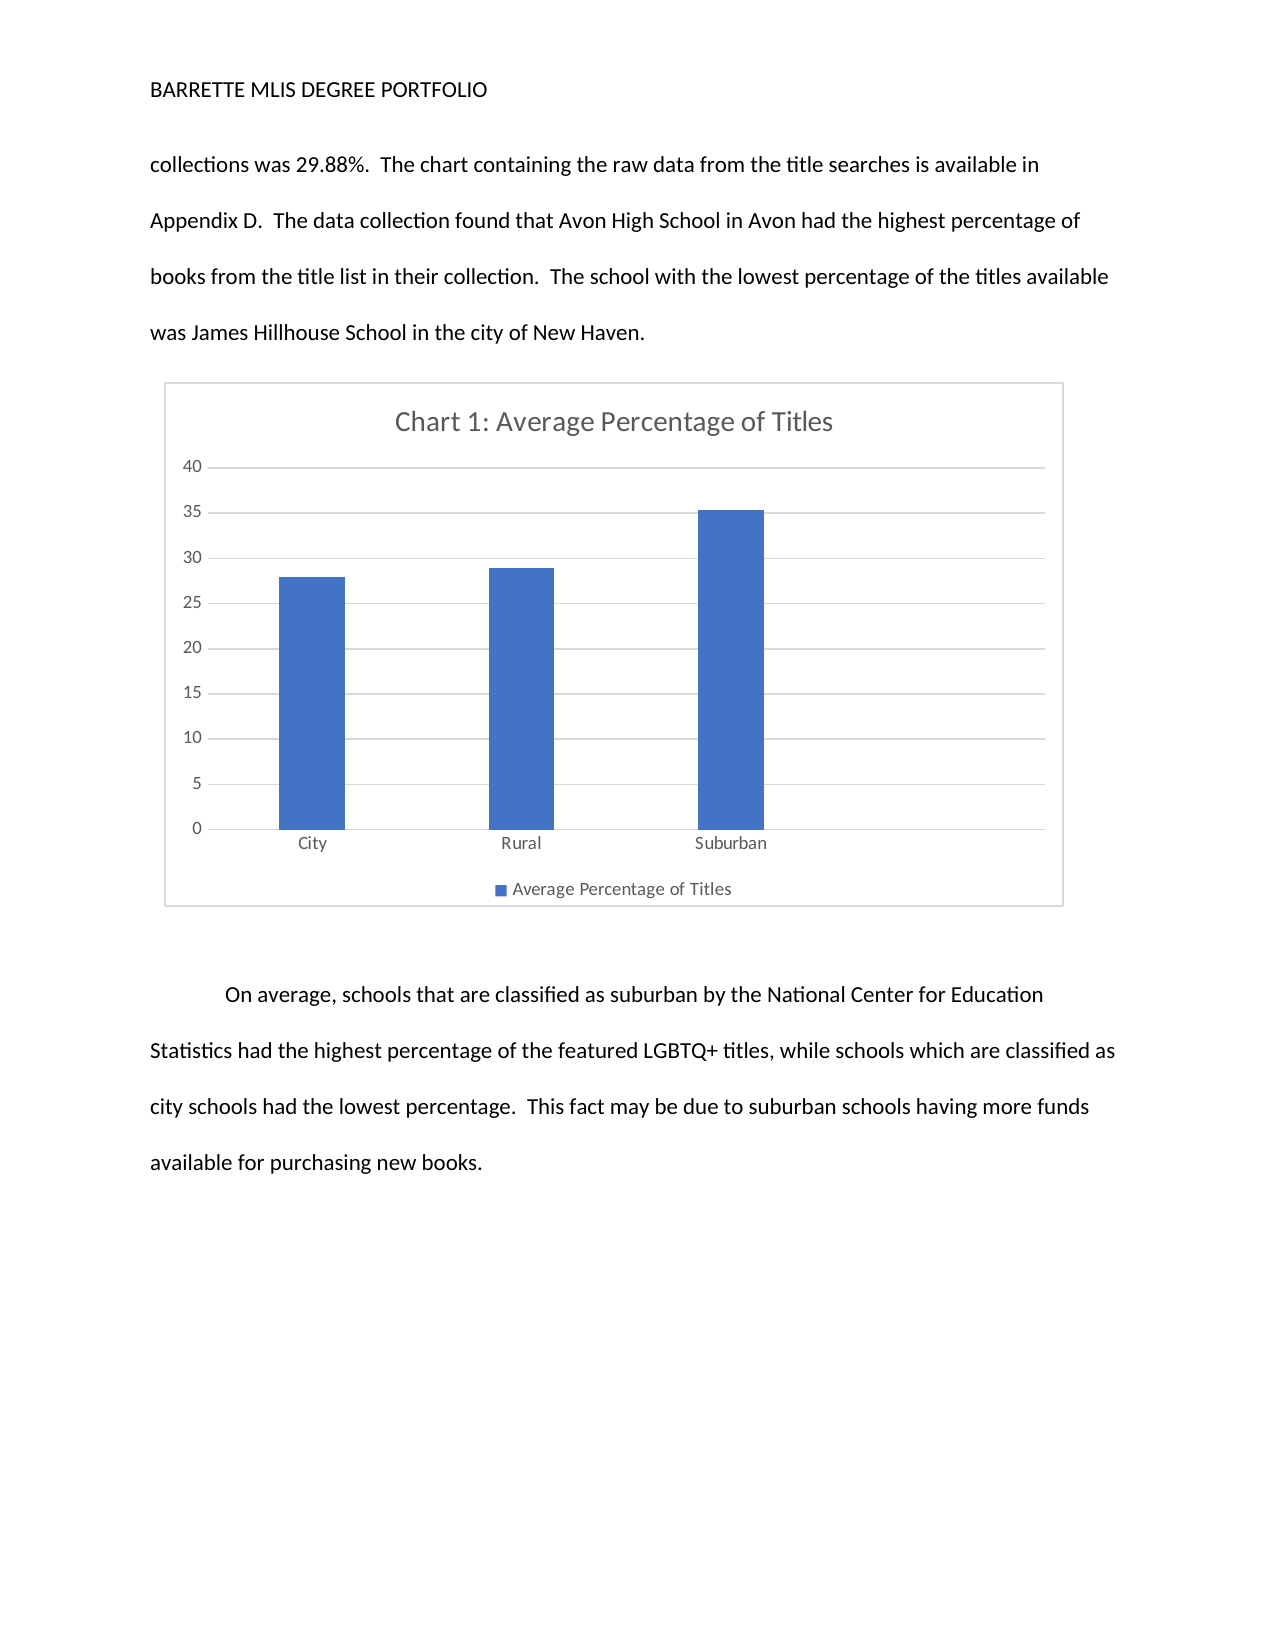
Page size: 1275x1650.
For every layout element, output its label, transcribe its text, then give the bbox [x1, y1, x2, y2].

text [150, 150, 1125, 346]
text On average, schools that are classified as suburban by the National Center for Education Statistics had the highest percentage of the featured LGBTQ+ titles, while schools which are classified as city schools had the lowest percentage. This fact may be due to suburban schools having more funds available for purchasing new books. [150, 391, 1125, 1176]
